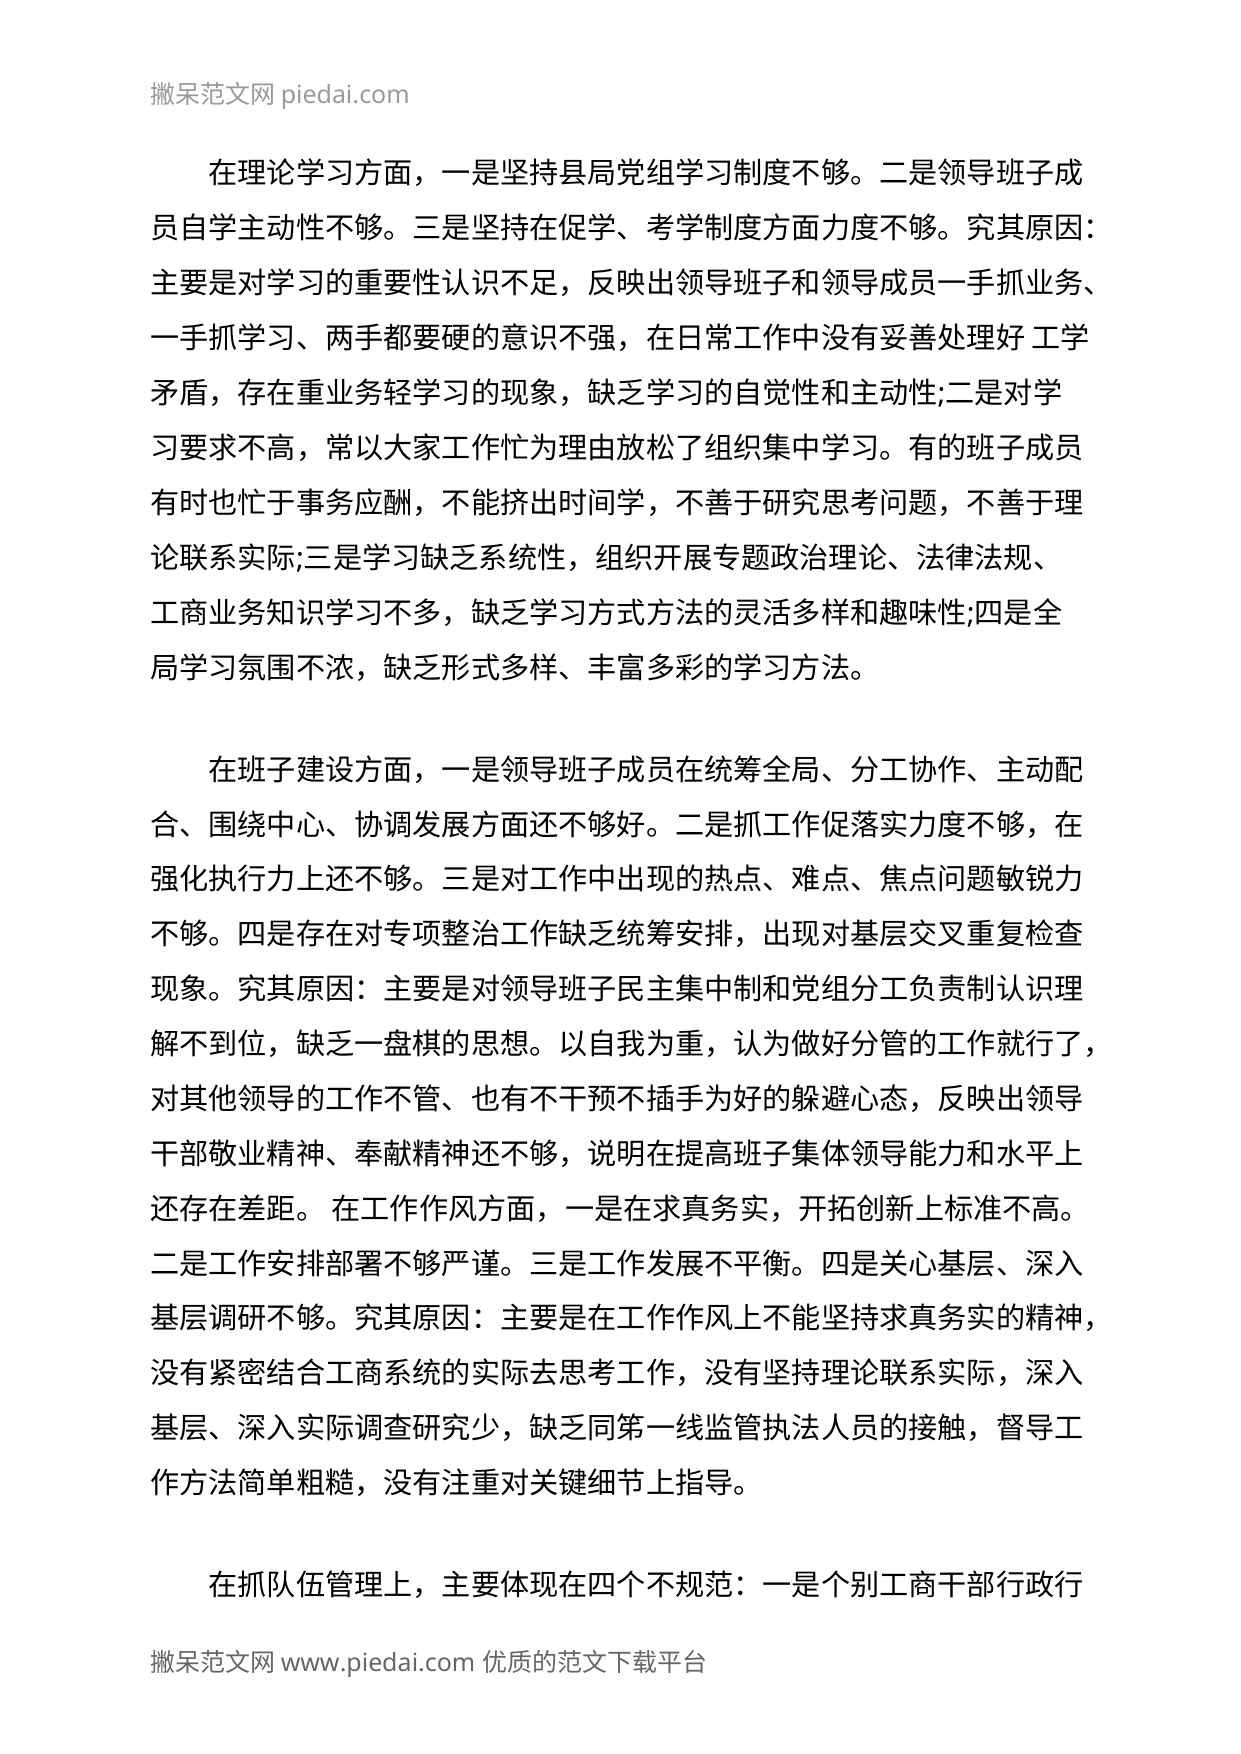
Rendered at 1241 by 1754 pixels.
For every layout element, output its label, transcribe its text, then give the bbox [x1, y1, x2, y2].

text 在班子建设方面，一是领导班子成员在统筹全局、分工协作、主动配合、围绕中心、协调发展方面还不够好。二是抓工作促落实力度不够，在强化执行力上还不够。三是对工作中出现的热点、难点、焦点问题敏锐力不够。四是存在对专项整治工作缺乏统筹安排，出现对基层交叉重复检查现象。究其原因：主要是对领导班子民主集中制和党组分工负责制认识理解不到位，缺乏一盘棋的思想。以自我为重，认为做好分管的工作就行了，对其他领导的工作不管、也有不干预不插手为好的躲避心态，反映出领导干部敬业精神、奉献精神还不够，说明在提高班子集体领导能力和水平上还存在差距。 在工作作风方面，一是在求真务实，开拓创新上标准不高。二是工作安排部署不够严谨。三是工作发展不平衡。四是关心基层、深入基层调研不够。究其原因：主要是在工作作风上不能坚持求真务实的精神，没有紧密结合工商系统的实际去思考工作，没有坚持理论联系实际，深入基层、深入实际调查研究少，缺乏同笫一线监管执法人员的接触，督导工作方法简单粗糙，没有注重对关键细节上指导。 [150, 746, 1090, 1502]
text 在理论学习方面，一是坚持县局党组学习制度不够。二是领导班子成员自学主动性不够。三是坚持在促学、考学制度方面力度不够。究其原因：主要是对学习的重要性认识不足，反映出领导班子和领导成员一手抓业务、一手抓学习、两手都要硬的意识不强，在日常工作中没有妥善处理好 工学 矛盾，存在重业务轻学习的现象，缺乏学习的自觉性和主动性;二是对学习要求不高，常以大家工作忙为理由放松了组织集中学习。有的班子成员有时也忙于事务应酬，不能挤出时间学，不善于研究思考问题，不善于理论联系实际;三是学习缺乏系统性，组织开展专题政治理论、法律法规、工商业务知识学习不多，缺乏学习方式方法的灵活多样和趣味性;四是全局学习氛围不浓，缺乏形式多样、丰富多彩的学习方法。 [150, 150, 1090, 687]
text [150, 1562, 1090, 1604]
